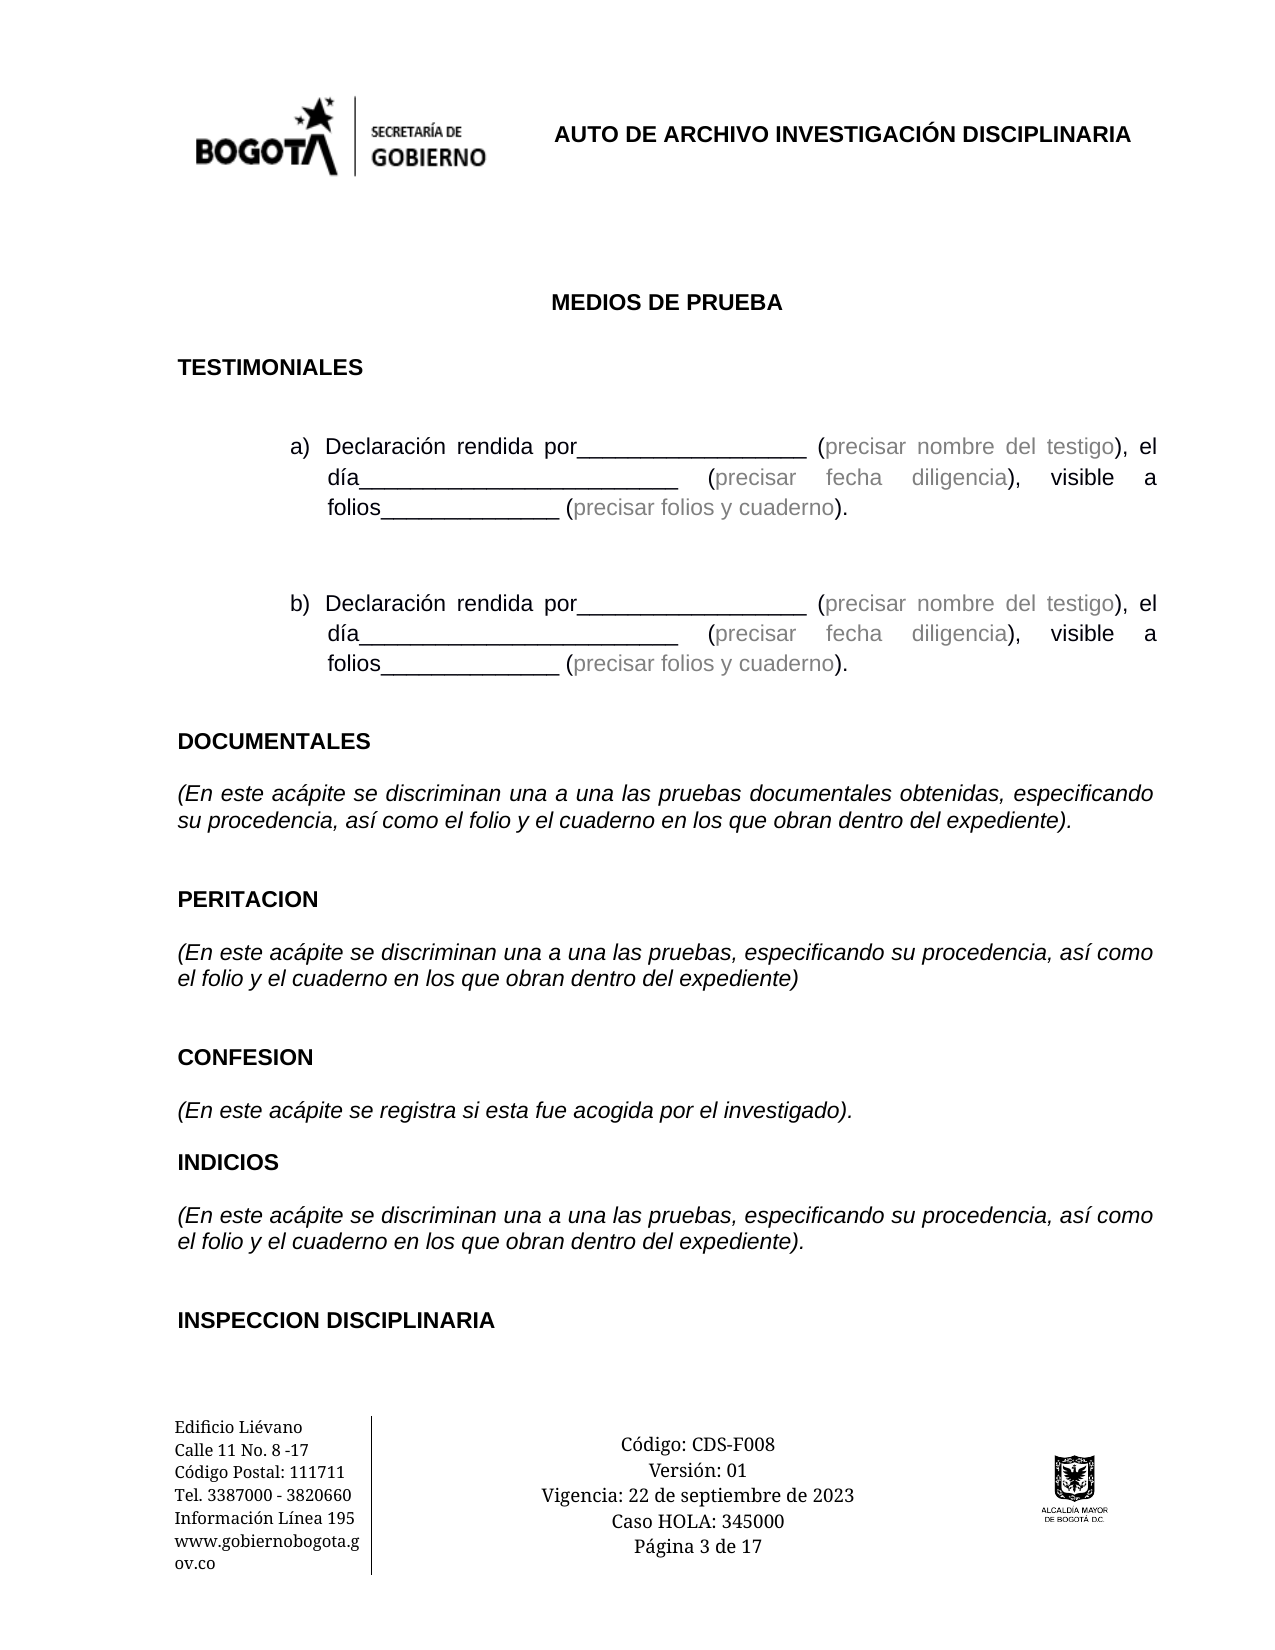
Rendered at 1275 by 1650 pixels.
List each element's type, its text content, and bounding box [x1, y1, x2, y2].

text MEDIOS DE PRUEBA [177, 289, 1157, 315]
text TESTIMONIALES [177, 354, 1157, 381]
text (En este acápite se discriminan una a una las pruebas, especificando su procedencia, así como el folio y el cuaderno en los que obran dentro del expediente) [177, 938, 1157, 991]
picture [1041, 1455, 1108, 1522]
text DOCUMENTALES [177, 728, 1157, 754]
text (En este acápite se discriminan una a una las pruebas, especificando su procedencia, así como el folio y el cuaderno en los que obran dentro del expediente). [177, 1202, 1157, 1255]
text (En este acápite se registra si esta fue acogida por el investigado). [177, 1097, 1157, 1123]
picture [170, 73, 501, 194]
text (En este acápite se discriminan una a una las pruebas documentales obtenidas, especificando su procedencia, así como el folio y el cuaderno en los que obran dentro del expediente). [177, 780, 1157, 833]
list Declaración rendida por__________________ (precisar nombre del testigo), el día_________________________ (precisar fecha diligencia), visible a folios______________ (precisar folios y cuaderno). [290, 433, 1157, 520]
text PERITACION [177, 886, 1157, 912]
list Declaración rendida por__________________ (precisar nombre del testigo), el día_________________________ (precisar fecha diligencia), visible a folios______________ (precisar folios y cuaderno). [290, 590, 1157, 677]
text INSPECCION DISCIPLINARIA [177, 1307, 1157, 1334]
text INDICIOS [177, 1149, 1157, 1176]
text CONFESION [177, 1044, 1157, 1070]
